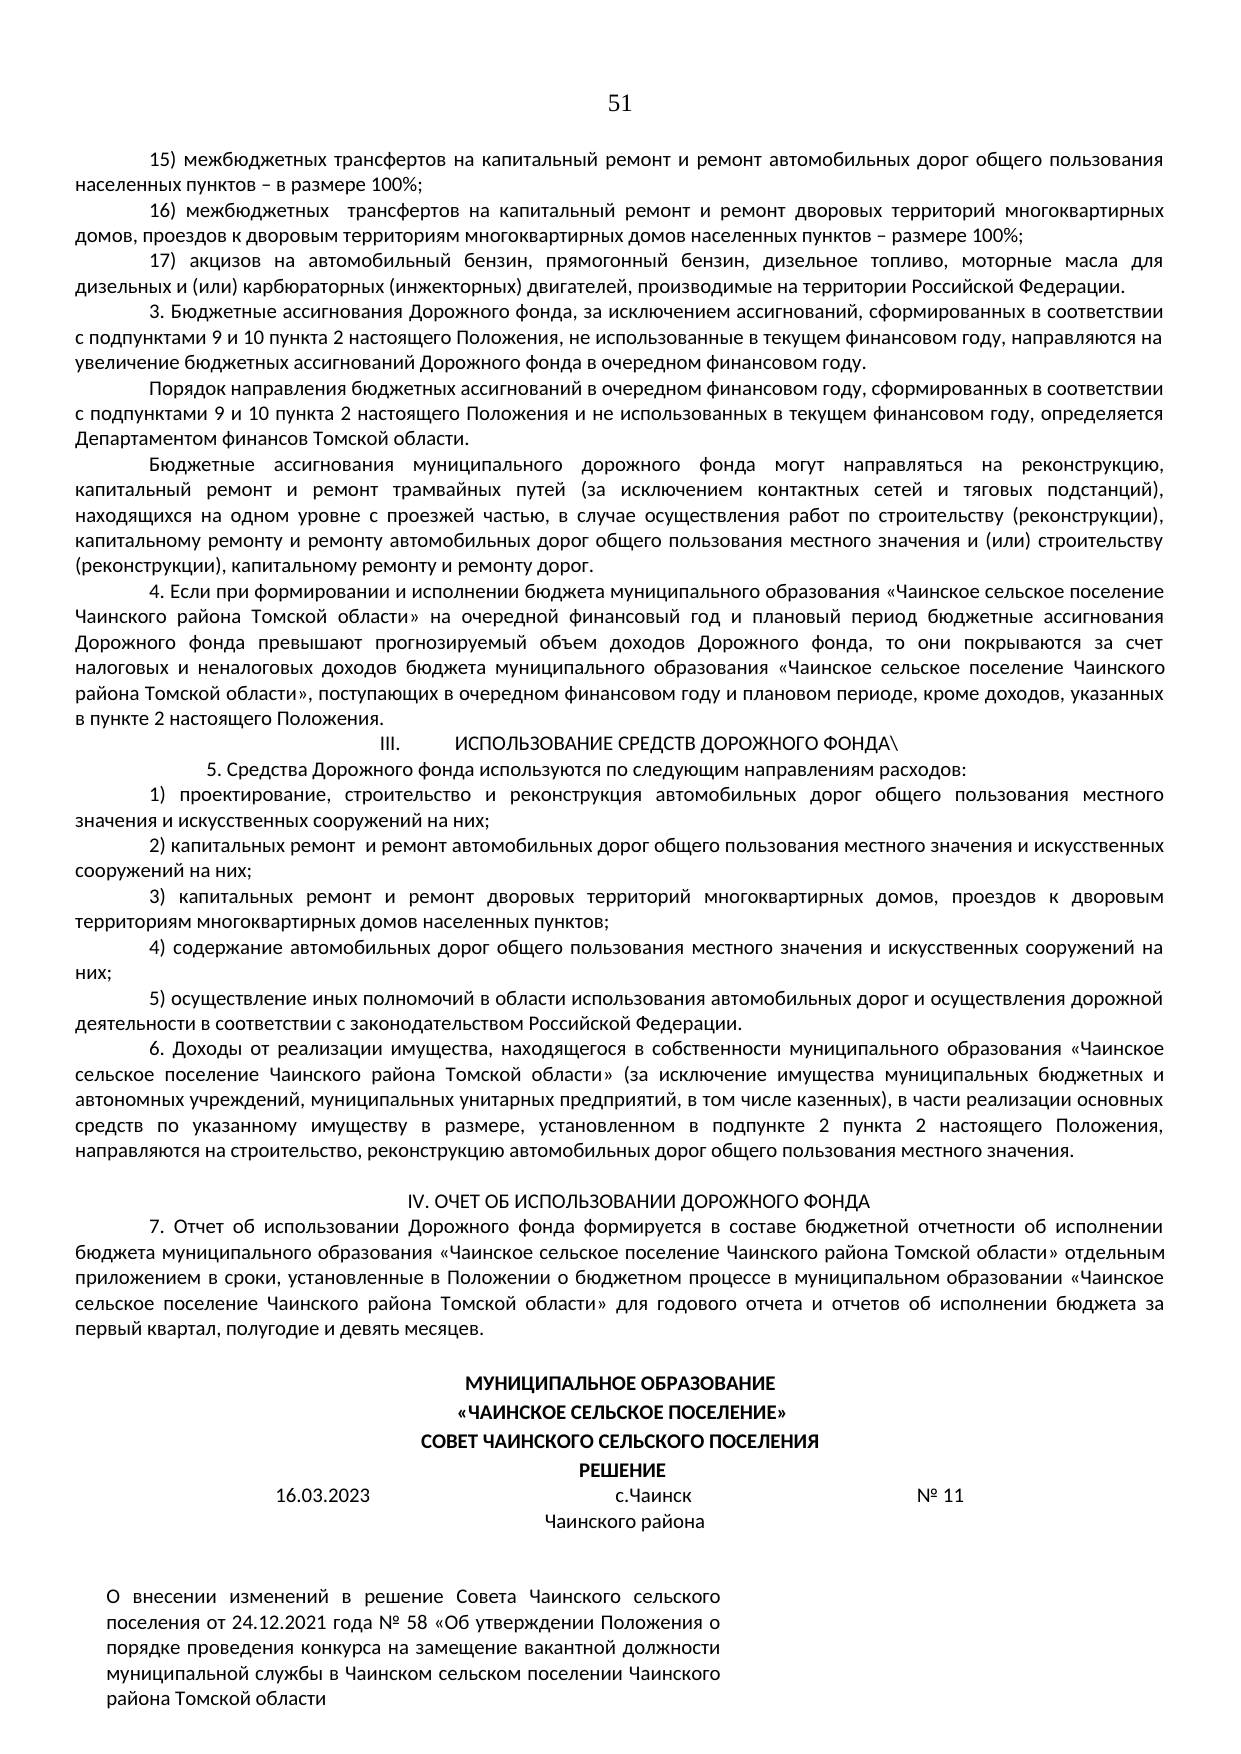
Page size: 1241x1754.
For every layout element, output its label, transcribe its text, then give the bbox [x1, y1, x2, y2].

text 5) осуществление иных полномочий в области использования автомобильных дорог и осуществления дорожной деятельности в соответствии с законодательством Российской Федерации. [75, 985, 1165, 1036]
list ИСПОЛЬЗОВАНИЕ СРЕДСТВ ДОРОЖНОГО ФОНДА\ [112, 731, 1165, 756]
text 5. Средства Дорожного фонда используются по следующим направлениям расходов: [75, 756, 1165, 781]
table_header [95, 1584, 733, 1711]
text 17) акцизов на автомобильный бензин, прямогонный бензин, дизельное топливо, моторные масла для дизельных и (или) карбюраторных (инжекторных) двигателей, производимые на территории Российской Федерации. [75, 248, 1165, 298]
text Чаинского района [75, 1508, 1165, 1533]
text 4) содержание автомобильных дорог общего пользования местного значения и искусственных сооружений на них; [75, 934, 1165, 985]
text 7. Отчет об использовании Дорожного фонда формируется в составе бюджетной отчетности об исполнении бюджета муниципального образования «Чаинское сельское поселение Чаинского района Томской области» отдельным приложением в сроки, установленные в Положении о бюджетном процессе в муниципальном образовании «Чаинское сельское поселение Чаинского района Томской области» для годового отчета и отчетов об исполнении бюджета за первый квартал, полугодие и девять месяцев. [75, 1213, 1165, 1341]
text 1) проектирование, строительство и реконструкция автомобильных дорог общего пользования местного значения и искусственных сооружений на них; [75, 781, 1165, 832]
text 15) межбюджетных трансфертов на капитальный ремонт и ремонт автомобильных дорог общего пользования населенных пунктов – в размере 100%; [75, 146, 1165, 197]
text МУНИЦИПАЛЬНОЕ ОБРАЗОВАНИЕ [75, 1370, 1165, 1395]
text 6. Доходы от реализации имущества, находящегося в собственности муниципального образования «Чаинское сельское поселение Чаинского района Томской области» (за исключение имущества муниципальных бюджетных и автономных учреждений, муниципальных унитарных предприятий, в том числе казенных), в части реализации основных средств по указанному имуществу в размере, установленном в подпункте 2 пункта 2 настоящего Положения, направляются на строительство, реконструкцию автомобильных дорог общего пользования местного значения. [75, 1036, 1165, 1163]
text IV. ОЧЕТ ОБ ИСПОЛЬЗОВАНИИ ДОРОЖНОГО ФОНДА [112, 1188, 1165, 1213]
text «ЧАИНСКОЕ СЕЛЬСКОЕ ПОСЕЛЕНИЕ» [75, 1399, 1165, 1424]
text РЕШЕНИЕ [75, 1457, 1165, 1483]
text 3) капитальных ремонт и ремонт дворовых территорий многоквартирных домов, проездов к дворовым территориям многоквартирных домов населенных пунктов; [75, 883, 1165, 934]
text 16) межбюджетных трансфертов на капитальный ремонт и ремонт дворовых территорий многоквартирных домов, проездов к дворовым территориям многоквартирных домов населенных пунктов – размере 100%; [75, 197, 1165, 248]
text 2) капитальных ремонт и ремонт автомобильных дорог общего пользования местного значения и искусственных сооружений на них; [75, 832, 1165, 883]
text 16.03.2023 с.Чаинск № 11 [75, 1483, 1165, 1508]
text Бюджетные ассигнования муниципального дорожного фонда могут направляться на реконструкцию, капитальный ремонт и ремонт трамвайных путей (за исключением контактных сетей и тяговых подстанций), находящихся на одном уровне с проезжей частью, в случае осуществления работ по строительству (реконструкции), капитальному ремонту и ремонту автомобильных дорог общего пользования местного значения и (или) строительству (реконструкции), капитальному ремонту и ремонту дорог. [75, 451, 1165, 578]
text 3. Бюджетные ассигнования Дорожного фонда, за исключением ассигнований, сформированных в соответствии с подпунктами 9 и 10 пункта 2 настоящего Положения, не использованные в текущем финансовом году, направляются на увеличение бюджетных ассигнований Дорожного фонда в очередном финансовом году. [75, 298, 1165, 375]
text СОВЕТ ЧАИНСКОГО СЕЛЬСКОГО ПОСЕЛЕНИЯ [75, 1428, 1165, 1453]
text Порядок направления бюджетных ассигнований в очередном финансовом году, сформированных в соответствии с подпунктами 9 и 10 пункта 2 настоящего Положения и не использованных в текущем финансовом году, определяется Департаментом финансов Томской области. [75, 375, 1165, 451]
text 4. Если при формировании и исполнении бюджета муниципального образования «Чаинское сельское поселение Чаинского района Томской области» на очередной финансовый год и плановый период бюджетные ассигнования Дорожного фонда превышают прогнозируемый объем доходов Дорожного фонда, то они покрываются за счет налоговых и неналоговых доходов бюджета муниципального образования «Чаинское сельское поселение Чаинского района Томской области», поступающих в очередном финансовом году и плановом периоде, кроме доходов, указанных в пункте 2 настоящего Положения. [75, 578, 1165, 731]
